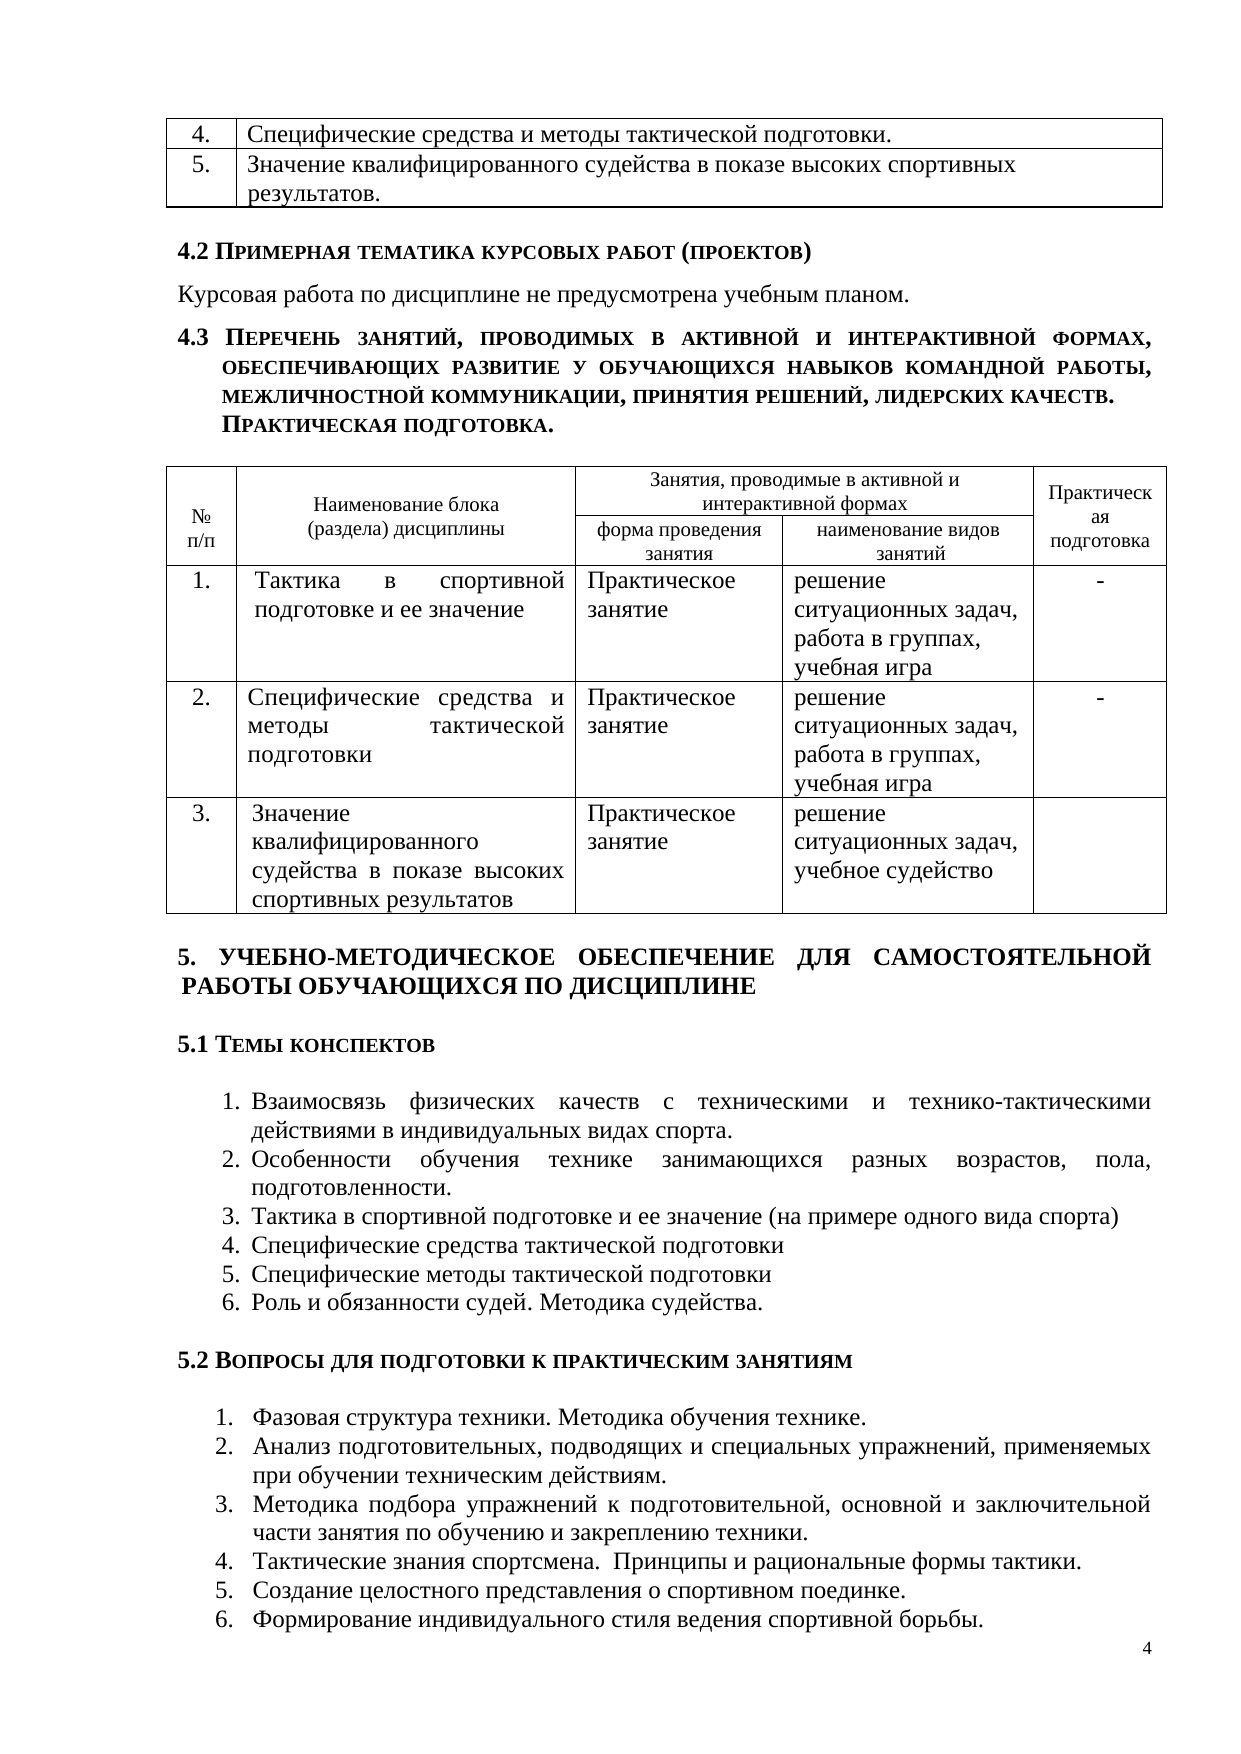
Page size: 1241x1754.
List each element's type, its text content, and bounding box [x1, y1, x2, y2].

table_cell - [1034, 566, 1166, 681]
table_header Наименование блока (раздела) дисциплины [237, 467, 575, 564]
table_cell Практическое занятие [576, 566, 782, 681]
list Формирование индивидуального стиля ведения спортивной борьбы. [215, 1604, 1152, 1632]
list Специфические методы тактической подготовки [222, 1259, 1152, 1287]
table_cell Практическое занятие [576, 798, 782, 913]
list Анализ подготовительных, подводящих и специальных упражнений, применяемых при обучении техническим действиям. [215, 1431, 1152, 1489]
table_cell Значение квалифицированного судейства в показе высоких спортивных результатов [237, 798, 575, 913]
table_cell форма проведения занятия [576, 516, 782, 564]
list Тактические знания спортсмена. Принципы и рациональные формы тактики. [215, 1546, 1152, 1575]
table_cell Практическое занятие [576, 682, 782, 797]
text 5. Учебно-методическое обеспечение для самостоятельной работы обучающихся по дисциплине [177, 942, 1152, 1000]
table_cell - [1034, 682, 1166, 797]
list Специфические средства тактической подготовки [222, 1230, 1152, 1259]
table_header № п/п [167, 467, 236, 564]
table_header Занятия, проводимые в активной и интерактивной формах [576, 467, 1033, 515]
table_cell решение ситуационных задач, учебное судейство [783, 798, 1033, 913]
table_cell 5. [167, 149, 236, 206]
list Фазовая структура техники. Методика обучения технике. [215, 1402, 1152, 1431]
table_header Практическая подготовка [1034, 467, 1166, 564]
list Методика подбора упражнений к подготовительной, основной и заключительной части занятия по обучению и закреплению техники. [215, 1489, 1152, 1546]
list Взаимосвязь физических качеств с техническими и технико-тактическими действиями в индивидуальных видах спорта. [222, 1086, 1152, 1144]
table_cell 2. [167, 682, 236, 797]
list Создание целостного представления о спортивном поединке. [215, 1575, 1152, 1604]
table_cell [1034, 798, 1166, 913]
table_cell Значение квалифицированного судейства в показе высоких спортивных результатов. [237, 149, 1162, 206]
text 5.2 Вопросы для подготовки к практическим занятиям [177, 1345, 1152, 1374]
text 5.1 Темы конспектов [177, 1029, 1152, 1057]
list Роль и обязанности судей. Методика судейства. [222, 1287, 1152, 1316]
table_cell наименование видов занятий [783, 516, 1033, 564]
table_cell Специфические средства и методы тактической подготовки [237, 682, 575, 797]
text 4.3 Перечень занятий, проводимых в активной и интерактивной формах, обеспечивающих развитие у обучающихся навыков командной работы, межличностной коммуникации, принятия решений, лидерских качеств. [177, 322, 1152, 409]
table_cell 1. [167, 566, 236, 681]
table_cell Специфические средства и методы тактической подготовки. [237, 119, 1162, 148]
table_cell 3. [167, 798, 236, 913]
table_cell Тактика в спортивной подготовке и ее значение [237, 566, 575, 681]
list Тактика в спортивной подготовке и ее значение (на примере одного вида спорта) [222, 1201, 1152, 1230]
text Практическая подготовка. [222, 409, 1152, 437]
list Особенности обучения технике занимающихся разных возрастов, пола, подготовленности. [222, 1144, 1152, 1201]
table_cell решение ситуационных задач, работа в группах, учебная игра [783, 682, 1033, 797]
text 4.2 Примерная тематика курсовых работ (проектов) [177, 236, 1152, 265]
table_cell решение ситуационных задач, работа в группах, учебная игра [783, 566, 1033, 681]
text Курсовая работа по дисциплине не предусмотрена учебным планом. [177, 279, 1152, 308]
table_cell 4. [167, 119, 236, 148]
